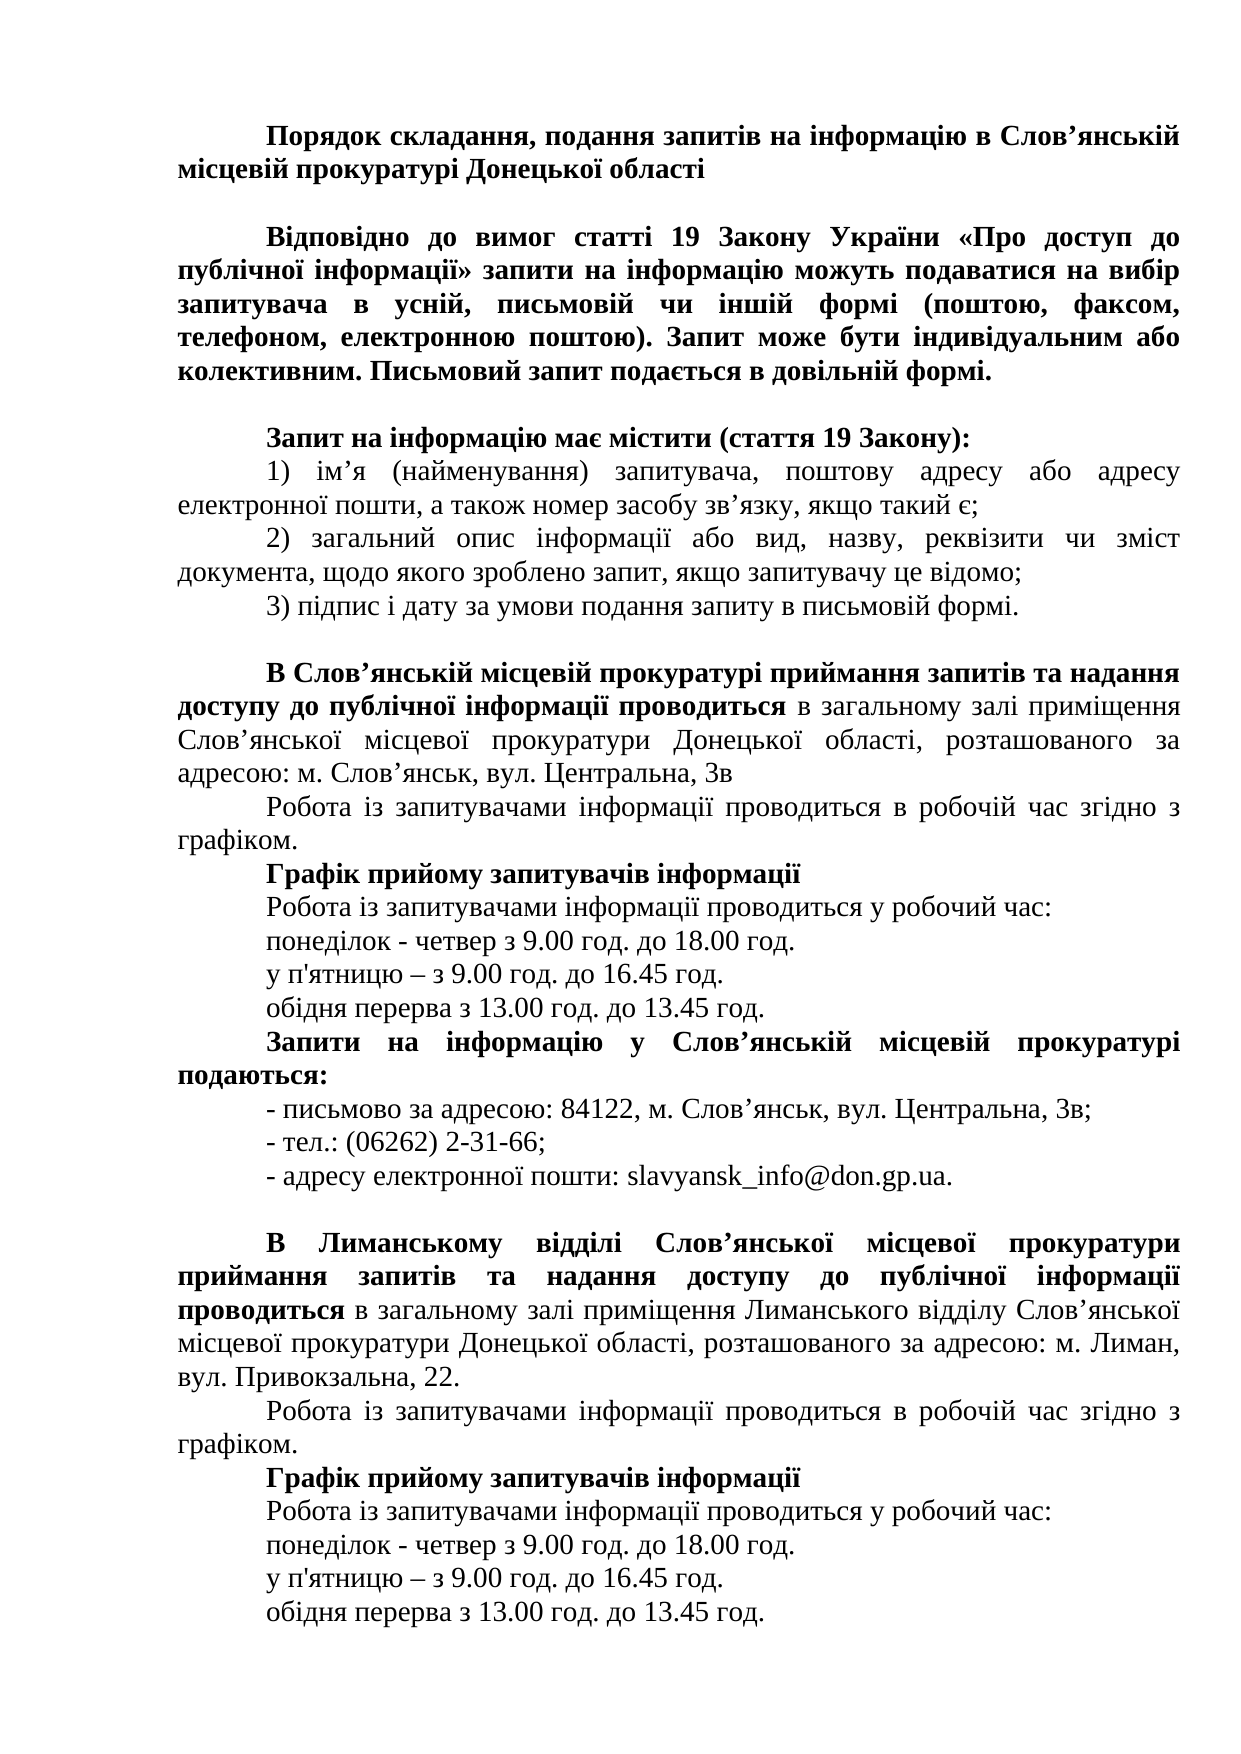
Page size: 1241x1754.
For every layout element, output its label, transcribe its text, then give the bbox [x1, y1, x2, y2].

text - тел.: (06262) 2-31-66; [177, 1124, 1181, 1158]
text Робота із запитувачами інформації проводиться в робочій час згідно з графіком. [177, 1393, 1181, 1460]
text 2) загальний опис інформації або вид, назву, реквізити чи зміст документа, щодо якого зроблено запит, якщо запитувачу це відомо; [177, 521, 1181, 588]
text 3) підпис і дату за умови подання запиту в письмовій формі. [177, 588, 1181, 621]
text 1) ім’я (найменування) запитувача, поштову адресу або адресу електронної пошти, а також номер засобу зв’язку, якщо такий є; [177, 453, 1181, 521]
text Запити на інформацію у Слов’янській місцевій прокуратурі подаються: [177, 1024, 1181, 1091]
text обідня перерва з 13.00 год. до 13.45 год. [177, 1594, 1181, 1627]
text Відповідно до вимог статті 19 Закону України «Про доступ до публічної інформації» запити на інформацію можуть подаватися на вибір запитувача в усній, письмовій чи іншій формі (поштою, факсом, телефоном, електронною поштою). Запит може бути індивідуальним або колективним. Письмовий запит подається в довільній формі. [177, 219, 1181, 386]
text - адресу електронної пошти: slavyansk_info@don.gp.ua. [177, 1158, 1181, 1191]
text В Слов’янській місцевій прокуратурі приймання запитів та надання доступу до публічної інформації проводиться в загальному залі приміщення Слов’янської місцевої прокуратури Донецької області, розташованого за адресою: м. Слов’янськ, вул. Центральна, 3в [177, 655, 1181, 789]
text Робота із запитувачами інформації проводиться у робочий час: [177, 889, 1181, 923]
text обідня перерва з 13.00 год. до 13.45 год. [177, 990, 1181, 1024]
text - письмово за адресою: 84122, м. Слов’янськ, вул. Центральна, 3в; [177, 1091, 1181, 1124]
text В Лиманському відділі Слов’янської місцевої прокуратури приймання запитів та надання доступу до публічної інформації проводиться в загальному залі приміщення Лиманського відділу Слов’янської місцевої прокуратури Донецької області, розташованого за адресою: м. Лиман, вул. Привокзальна, 22. [177, 1225, 1181, 1393]
text у п'ятницю – з 9.00 год. до 16.45 год. [177, 1560, 1181, 1594]
text у п'ятницю – з 9.00 год. до 16.45 год. [177, 957, 1181, 990]
text понеділок - четвер з 9.00 год. до 18.00 год. [177, 1527, 1181, 1560]
text Порядок складання, подання запитів на інформацію в Слов’янській місцевій прокуратурі Донецької області [177, 118, 1181, 185]
text понеділок - четвер з 9.00 год. до 18.00 год. [177, 923, 1181, 957]
text Графік прийому запитувачів інформації [177, 856, 1181, 889]
text Запит на інформацію має містити (стаття 19 Закону): [177, 420, 1181, 453]
text Робота із запитувачами інформації проводиться в робочій час згідно з графіком. [177, 789, 1181, 856]
text Робота із запитувачами інформації проводиться у робочий час: [177, 1493, 1181, 1527]
text Графік прийому запитувачів інформації [177, 1460, 1181, 1493]
